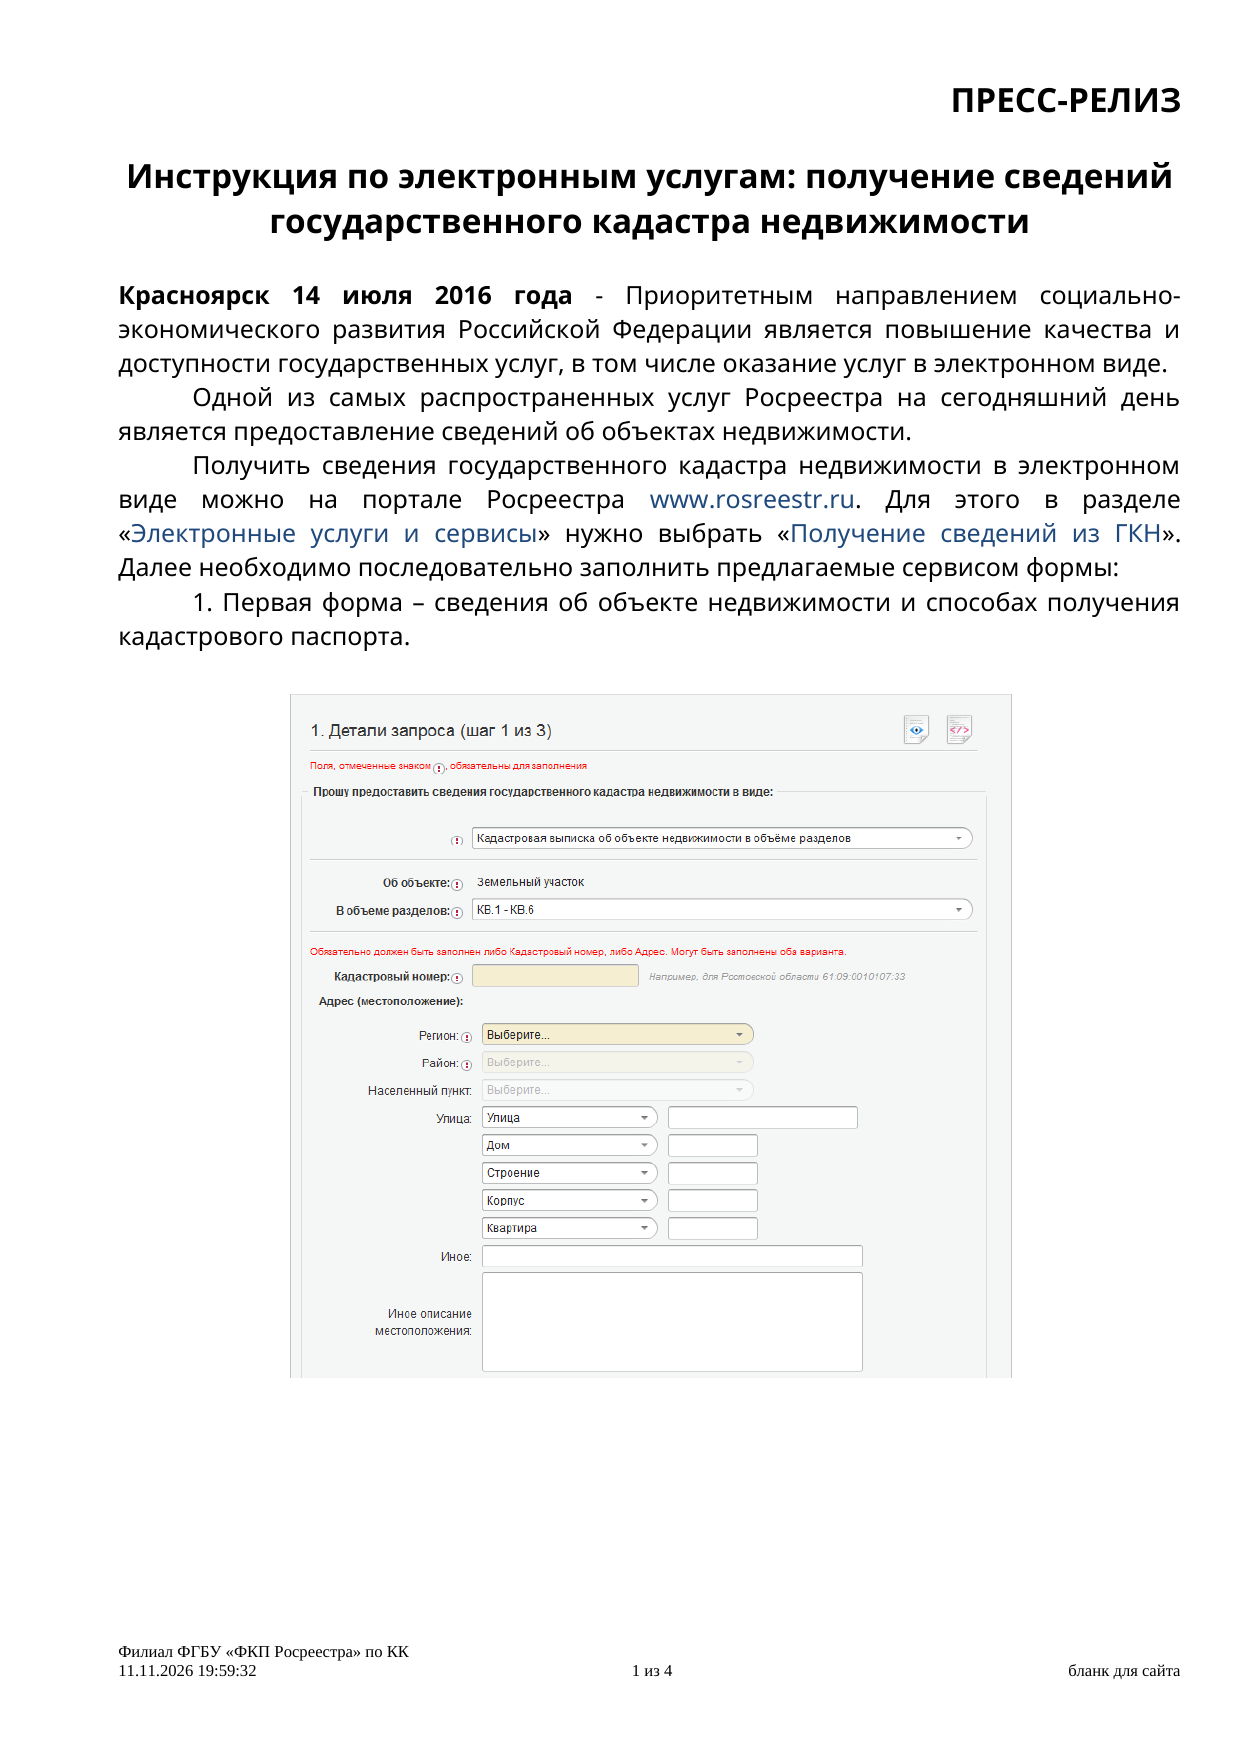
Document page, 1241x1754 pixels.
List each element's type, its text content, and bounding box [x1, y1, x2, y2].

picture [281, 686, 1018, 1378]
text Инструкция по электронным услугам: получение сведений государственного кадастра недвижимости [118, 153, 1181, 243]
text ПРЕСС-РЕЛИЗ [118, 77, 1181, 122]
text Получить сведения государственного кадастра недвижимости в электронном виде можно на портале Росреестра www.rosreestr.ru. Для этого в разделе «Электронные услуги и сервисы» нужно выбрать «Получение сведений из ГКН». Далее необходимо последовательно заполнить предлагаемые сервисом формы: [118, 448, 1181, 584]
text Красноярск 14 июля 2016 года - Приоритетным направлением социально-экономического развития Российской Федерации является повышение качества и доступности государственных услуг, в том числе оказание услуг в электронном виде. [118, 278, 1181, 380]
text Одной из самых распространенных услуг Росреестра на сегодняшний день является предоставление сведений об объектах недвижимости. [118, 380, 1181, 448]
text 1. Первая форма – сведения об объекте недвижимости и способах получения кадастрового паспорта. [118, 584, 1181, 652]
